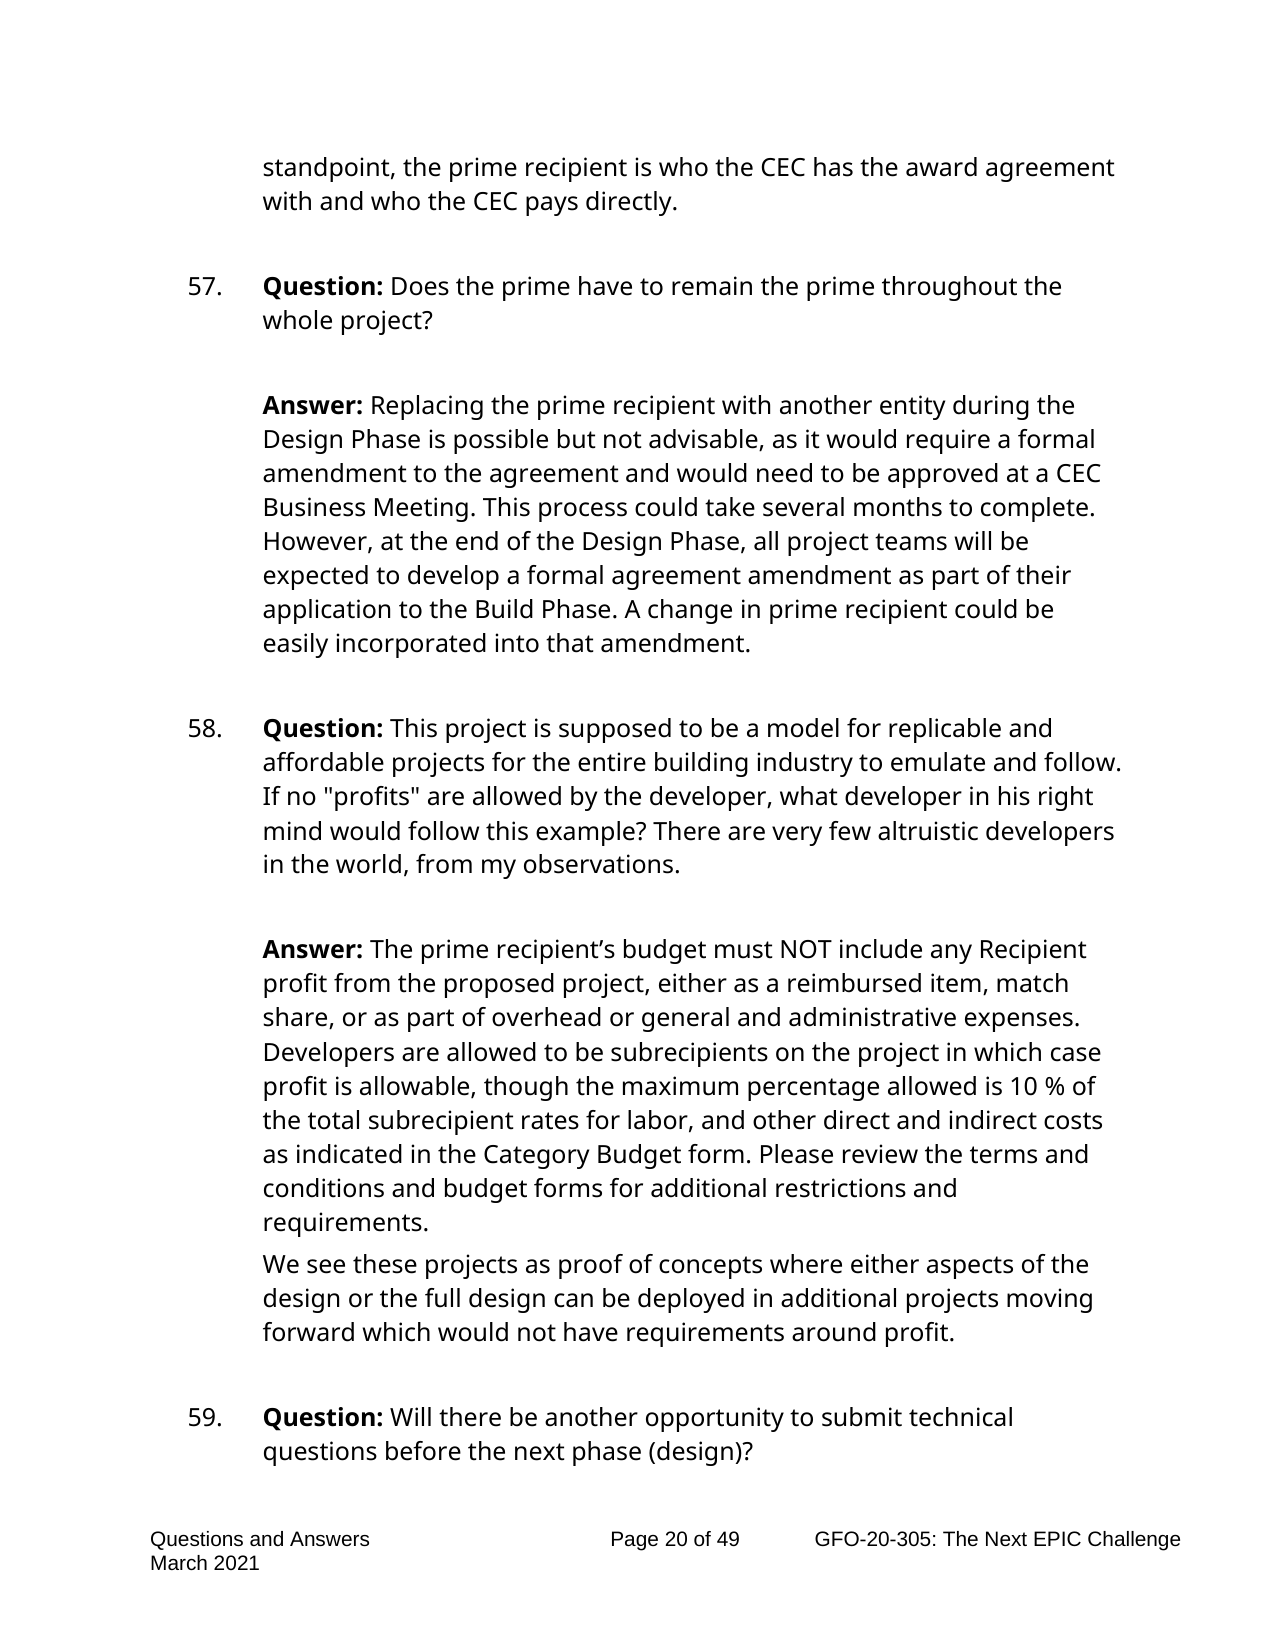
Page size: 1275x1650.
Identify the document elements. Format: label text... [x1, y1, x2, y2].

list Question: Will there be another opportunity to submit technical questions before the next phase (design)? [187, 1400, 1125, 1468]
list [262, 150, 1125, 218]
list Question: Does the prime have to remain the prime throughout the whole project? [187, 269, 1125, 337]
list Question: This project is supposed to be a model for replicable and affordable projects for the entire building industry to emulate and follow. If no "profits" are allowed by the developer, what developer in his right mind would follow this example? There are very few altruistic developers in the world, from my observations. [187, 711, 1125, 881]
list Answer: The prime recipient’s budget must NOT include any Recipient profit from the proposed project, either as a reimbursed item, match share, or as part of overhead or general and administrative expenses. Developers are allowed to be subrecipients on the project in which case profit is allowable, though the maximum percentage allowed is 10 % of the total subrecipient rates for labor, and other direct and indirect costs as indicated in the Category Budget form. Please review the terms and conditions and budget forms for additional restrictions and requirements. [262, 932, 1125, 1238]
list We see these projects as proof of concepts where either aspects of the design or the full design can be deployed in additional projects moving forward which would not have requirements around profit. [262, 1247, 1125, 1349]
list Answer: Replacing the prime recipient with another entity during the Design Phase is possible but not advisable, as it would require a formal amendment to the agreement and would need to be approved at a CEC Business Meeting. This process could take several months to complete. However, at the end of the Design Phase, all project teams will be expected to develop a formal agreement amendment as part of their application to the Build Phase. A change in prime recipient could be easily incorporated into that amendment. [262, 388, 1125, 660]
